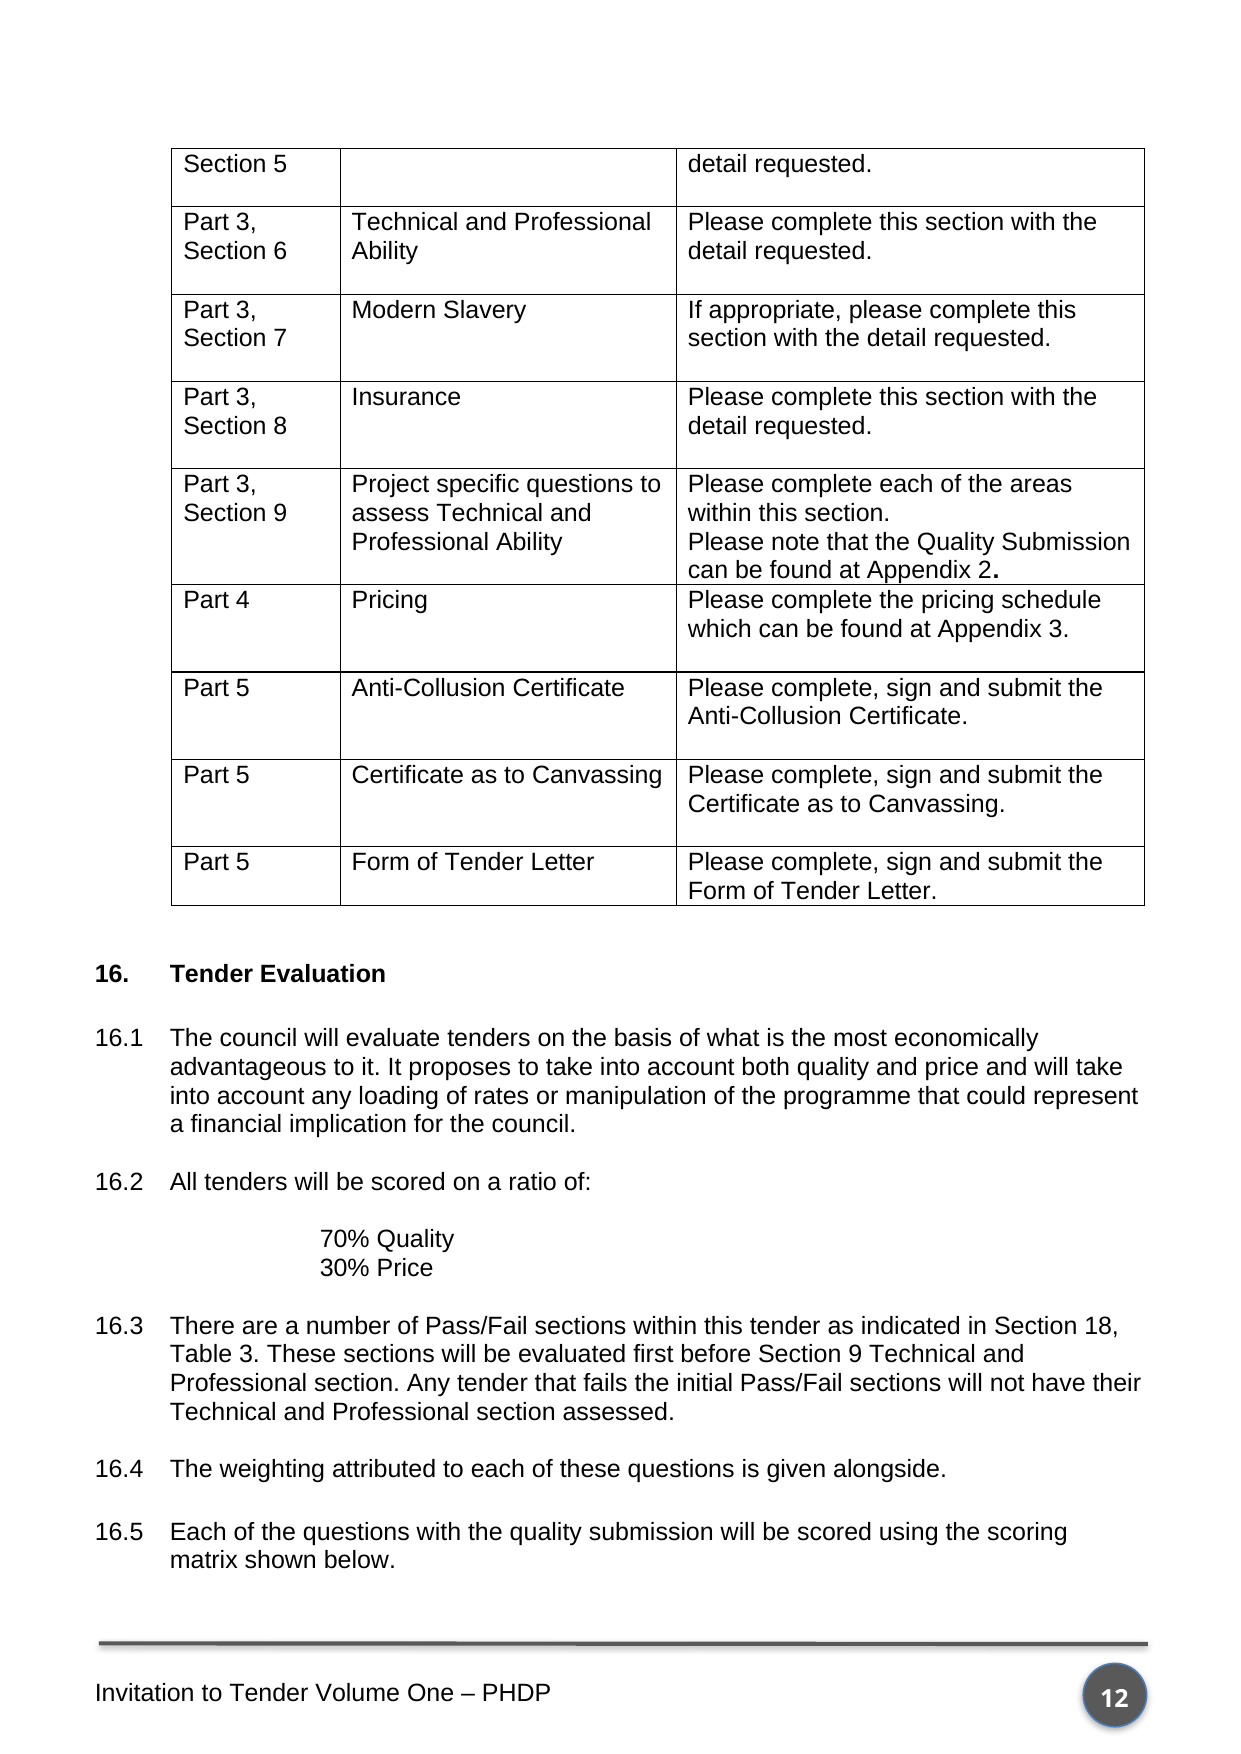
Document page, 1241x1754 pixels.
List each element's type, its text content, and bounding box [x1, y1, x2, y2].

text 70% Quality [94, 1224, 1146, 1253]
table_cell Please complete this section with the detail requested. [677, 382, 1144, 468]
table_cell Please complete the pricing schedule which can be found at Appendix 3. [677, 585, 1144, 671]
table_cell Modern Slavery [341, 295, 676, 381]
table_cell Part 5 [172, 847, 340, 904]
table_cell Part 4 [172, 585, 340, 671]
text 16.4 The weighting attributed to each of these questions is given alongside. [94, 1454, 1146, 1483]
table_cell Part 3, Section 6 [172, 207, 340, 293]
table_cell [677, 149, 1144, 206]
table_cell Technical and Professional Ability [341, 207, 676, 293]
table_cell Part 3, Section 7 [172, 295, 340, 381]
table_cell Part 3, Section 5 [172, 149, 340, 206]
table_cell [341, 149, 676, 206]
table_cell Please complete, sign and submit the Anti-Collusion Certificate. [677, 673, 1144, 759]
table_cell Please complete, sign and submit the Certificate as to Canvassing. [677, 760, 1144, 846]
text 16.2 All tenders will be scored on a ratio of: [94, 1167, 1146, 1196]
table_cell Certificate as to Canvassing [341, 760, 676, 846]
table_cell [677, 207, 1144, 293]
table_cell Anti-Collusion Certificate [341, 673, 676, 759]
text 30% Price [94, 1253, 1146, 1282]
table_cell Part 5 [172, 673, 340, 759]
text 16.3 There are a number of Pass/Fail sections within this tender as indicated in Section 18, Table 3. These sections will be evaluated first before Section 9 Technical and Professional section. Any tender that fails the initial Pass/Fail sections will not have their Technical and Professional section assessed. [94, 1311, 1146, 1426]
table_cell Form of Tender Letter [341, 847, 676, 904]
table_cell Insurance [341, 382, 676, 468]
table_cell If appropriate, please complete this section with the detail requested. [677, 295, 1144, 381]
table_cell Project specific questions to assess Technical and Professional Ability [341, 469, 676, 584]
table_cell Part 5 [172, 760, 340, 846]
table_cell Part 3, Section 8 [172, 382, 340, 468]
table_cell Please complete, sign and submit the Form of Tender Letter. [677, 847, 1144, 904]
text 16. Tender Evaluation [94, 959, 1146, 988]
table_cell Pricing [341, 585, 676, 671]
table_cell Part 3, Section 9 [172, 469, 340, 584]
text 16.5 Each of the questions with the quality submission will be scored using the scoring matrix shown below. [94, 1517, 1146, 1574]
text 16.1 The council will evaluate tenders on the basis of what is the most economically advantageous to it. It proposes to take into account both quality and price and will take into account any loading of rates or manipulation of the programme that could represent a financial implication for the council. [94, 1023, 1146, 1138]
table_cell Please complete each of the areas within this section. Please note that the Quality Submission can be found at Appendix 2. [677, 469, 1144, 584]
